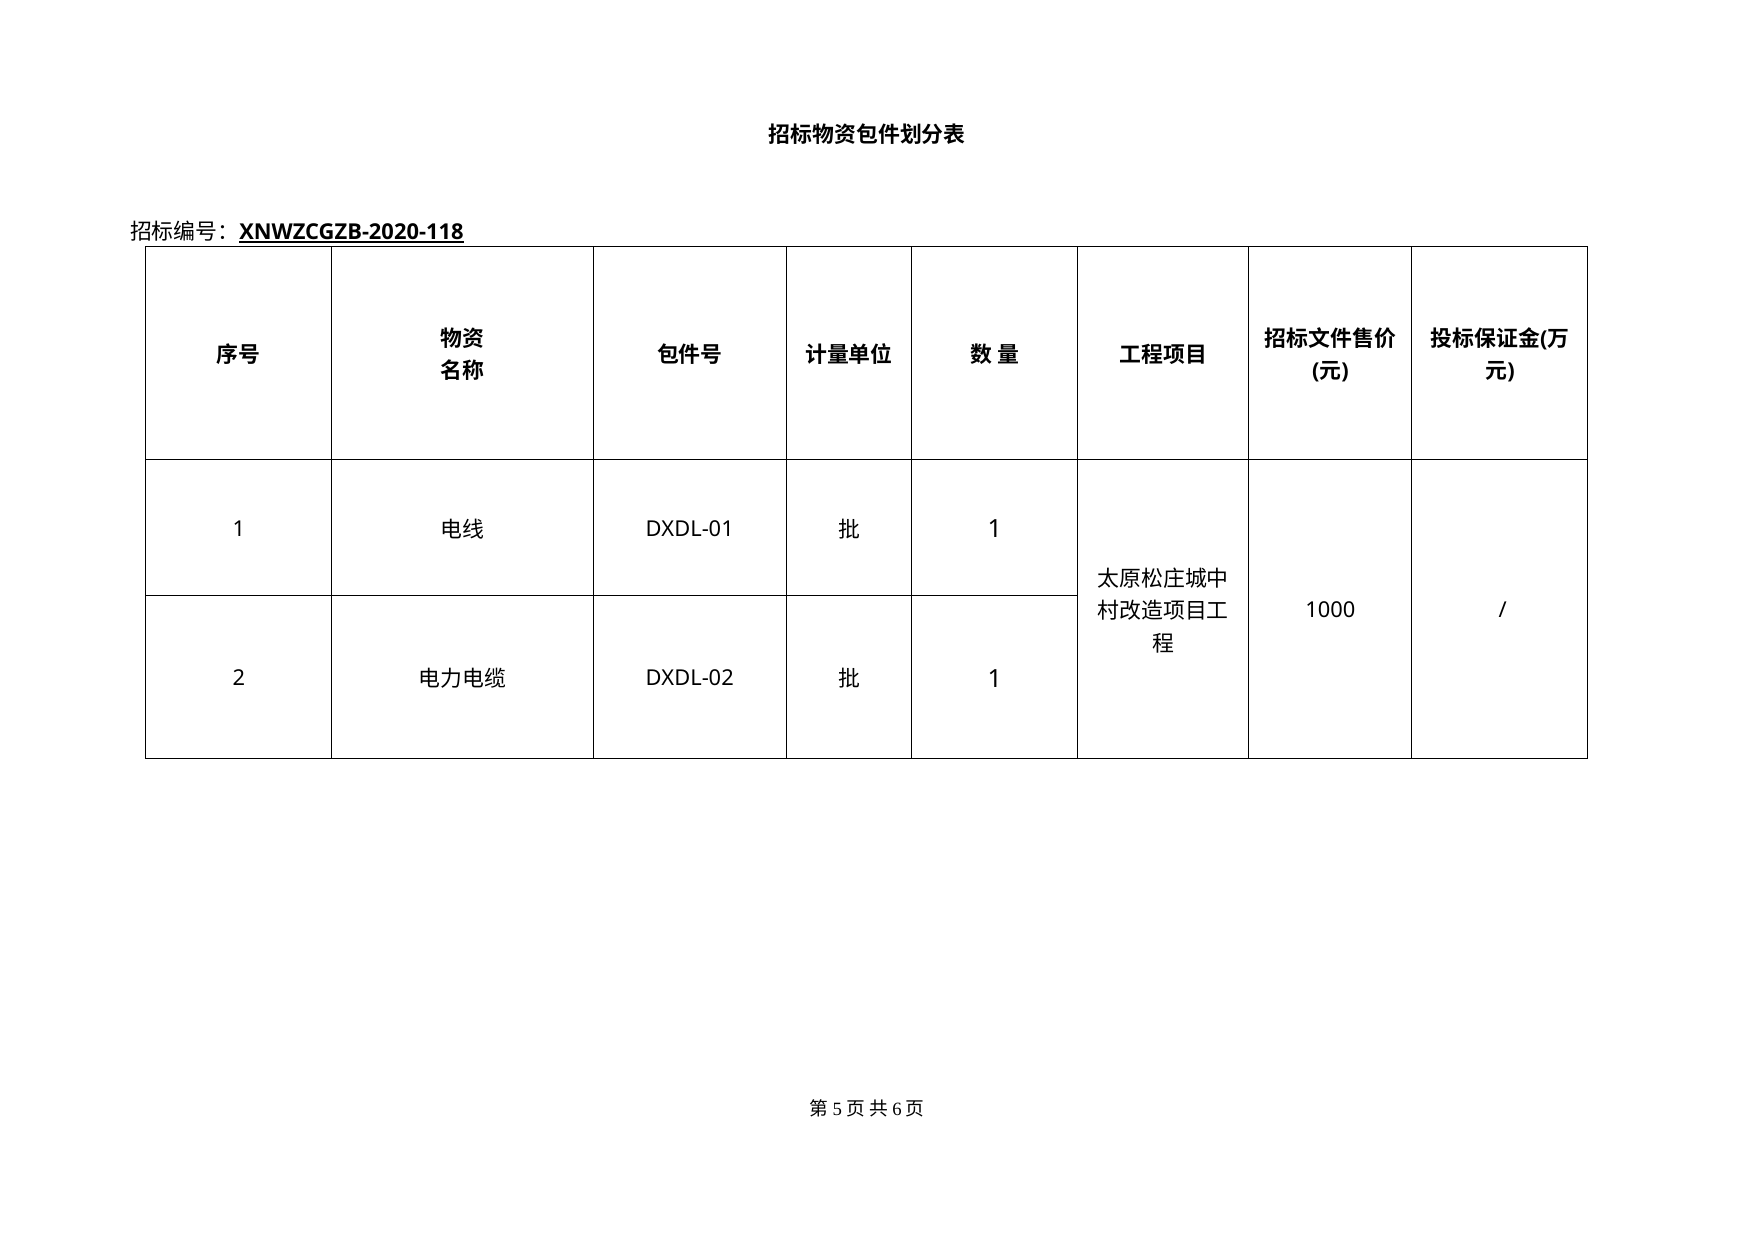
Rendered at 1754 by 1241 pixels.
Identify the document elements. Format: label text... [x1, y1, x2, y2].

table_cell 批 [787, 460, 911, 595]
table_cell 电力电缆 [332, 596, 593, 758]
table_cell / [1412, 460, 1587, 758]
table_header 序号 [146, 247, 331, 459]
table_header 工程项目 [1078, 247, 1248, 459]
table_cell 太原松庄城中村改造项目工程 [1078, 460, 1248, 758]
table_header 计量单位 [787, 247, 911, 459]
table_cell DXDL-01 [594, 460, 786, 595]
table_header 包件号 [594, 247, 786, 459]
table_cell 1000 [1249, 460, 1411, 758]
table_cell 1 [912, 460, 1077, 595]
table_header 招标文件售价(元) [1249, 247, 1411, 459]
table_cell 1 [146, 460, 331, 595]
table_header 数 量 [912, 247, 1077, 459]
table_cell DXDL-02 [594, 596, 786, 758]
table_header 投标保证金(万元) [1412, 247, 1587, 459]
table_header 物资 名称 [332, 247, 593, 459]
table_cell 批 [787, 596, 911, 758]
text 招标物资包件划分表 [130, 116, 1604, 149]
table_cell 1 [912, 596, 1077, 758]
text 招标编号：XNWZCGZB-2020-118 [130, 214, 1604, 246]
table_cell 2 [146, 596, 331, 758]
table_cell 电线 [332, 460, 593, 595]
